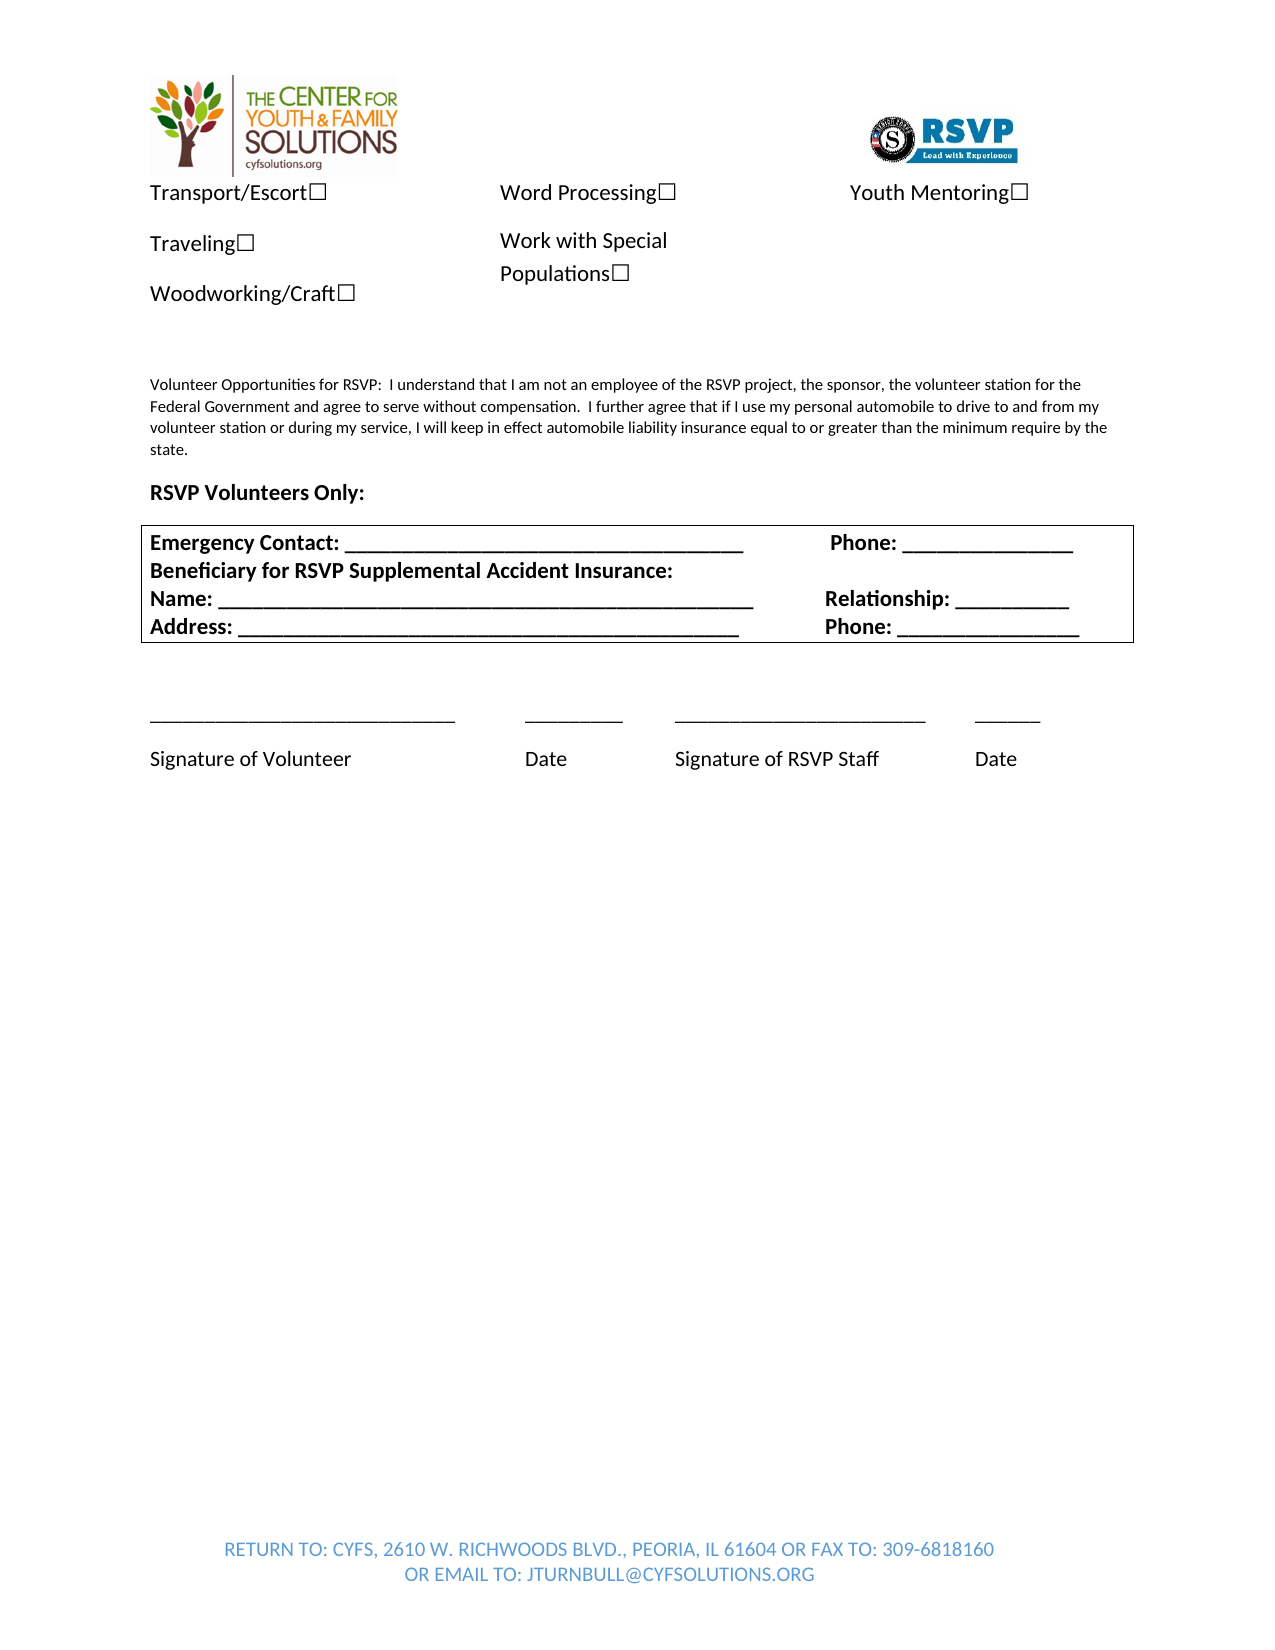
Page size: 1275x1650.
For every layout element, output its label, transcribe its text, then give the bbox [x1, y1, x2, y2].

text Youth Mentoring☐ [850, 176, 1125, 207]
text Address: ____________________________________________ Phone: ________________ [142, 609, 1133, 642]
text Beneficiary for RSVP Supplemental Accident Insurance: [150, 556, 1125, 584]
text Work with Special Populations☐ [500, 227, 775, 288]
picture [853, 99, 1045, 177]
text ____________________________ _________ _______________________ ______ [150, 699, 1125, 726]
text Woodworking/Craft☐ [150, 277, 425, 308]
text RSVP Volunteers Only: [150, 478, 1125, 506]
text Word Processing☐ [500, 176, 775, 207]
text Transport/Escort☐ [150, 176, 425, 207]
text Signature of Volunteer Date Signature of RSVP Staff Date [150, 745, 1125, 771]
text Emergency Contact: ___________________________________ Phone: _______________ [142, 526, 1133, 556]
text Volunteer Opportunities for RSVP: I understand that I am not an employee of the RSVP project, the sponsor, the volunteer station for the Federal Government and agree to serve without compensation. I further agree that if I use my personal automobile to drive to and from my volunteer station or during my service, I will keep in effect automobile liability insurance equal to or greater than the minimum require by the state. [150, 374, 1125, 460]
text Traveling☐ [150, 227, 425, 258]
picture [150, 75, 398, 177]
text Name: _______________________________________________ Relationship: __________ [150, 584, 1125, 609]
